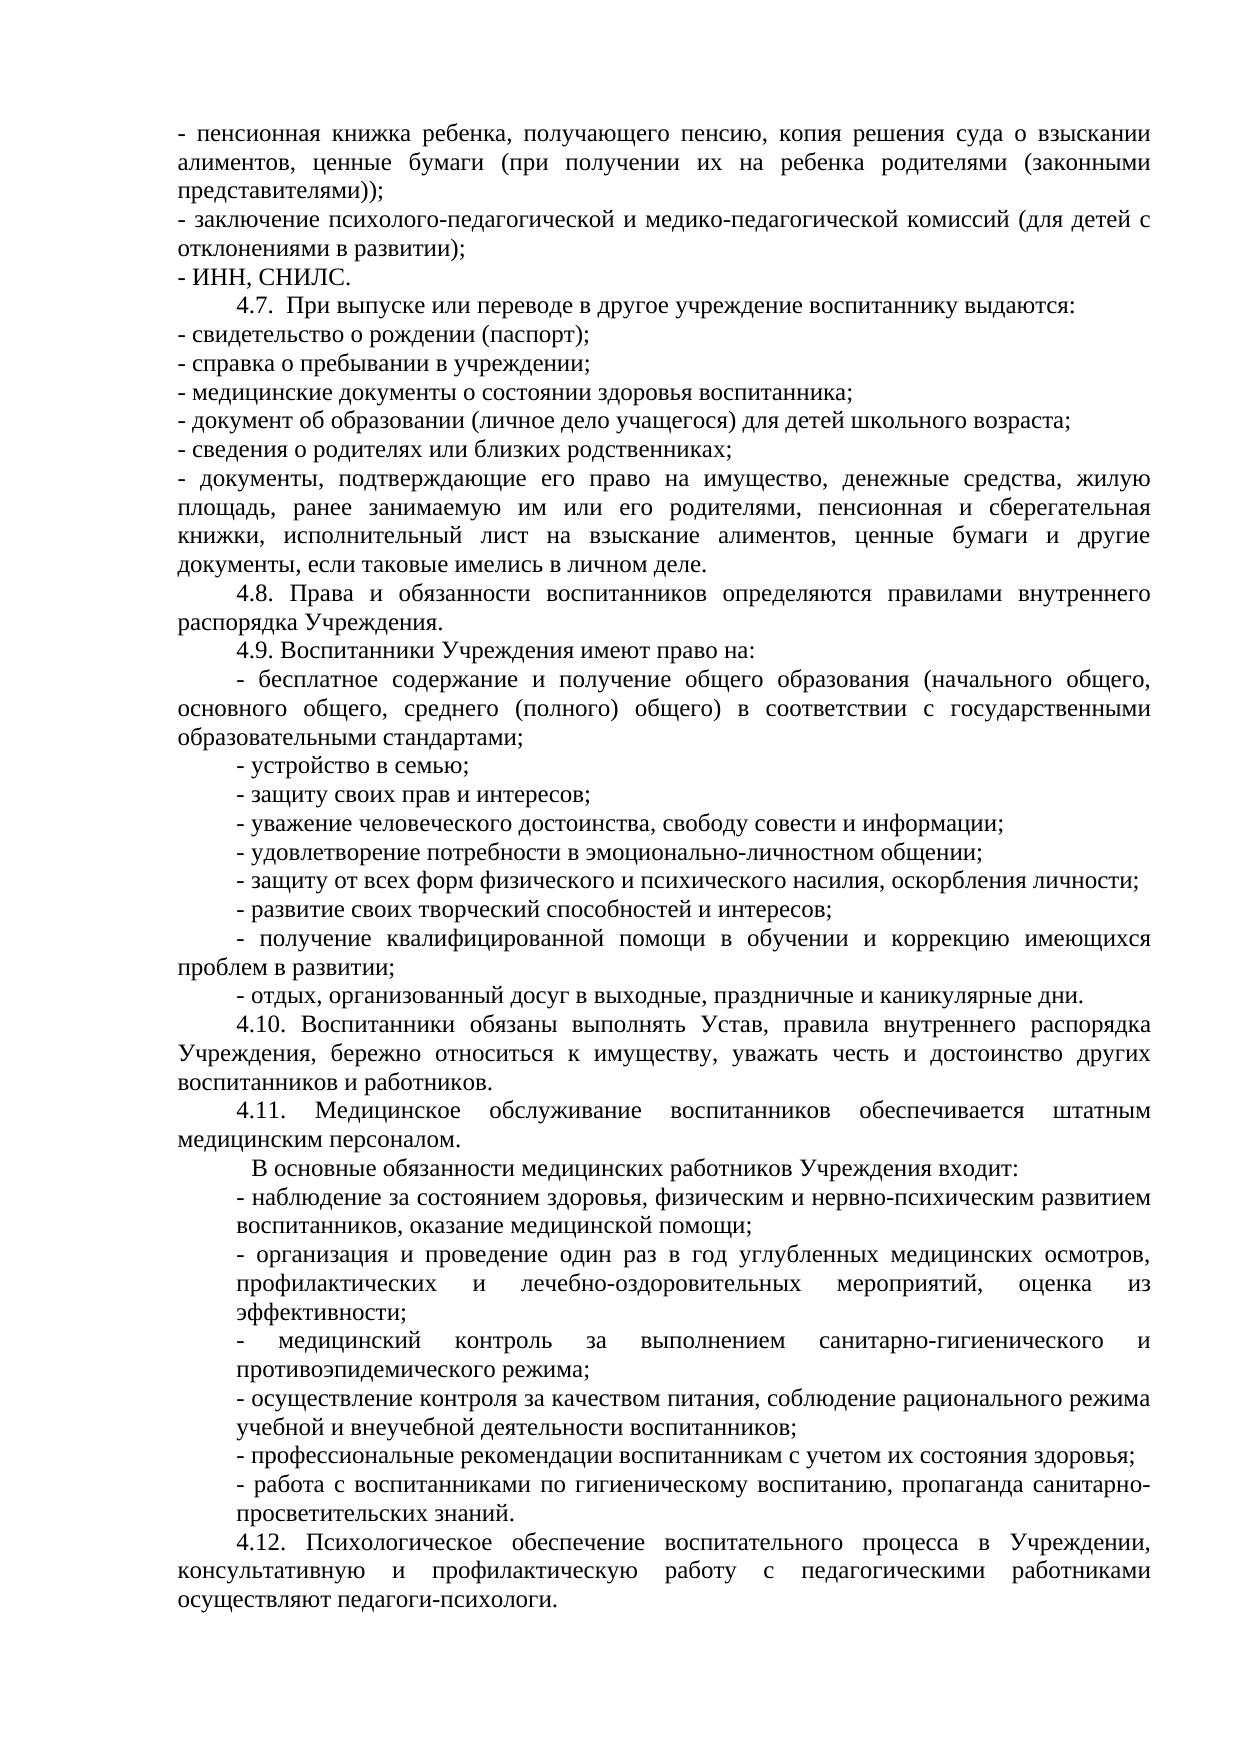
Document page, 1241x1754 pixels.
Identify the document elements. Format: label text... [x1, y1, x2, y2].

text - отдых, организованный досуг в выходные, праздничные и каникулярные дни. [177, 981, 1152, 1009]
text 4.9. Воспитанники Учреждения имеют право на: [177, 636, 1152, 664]
text - сведения о родителях или близких родственниках; [177, 434, 1152, 463]
text - развитие своих творческий способностей и интересов; [177, 894, 1152, 923]
text В основные обязанности медицинских работников Учреждения входит: [177, 1153, 1152, 1182]
text - уважение человеческого достоинства, свободу совести и информации; [177, 808, 1152, 837]
text - документы, подтверждающие его право на имущество, денежные средства, жилую площадь, ранее занимаемую им или его родителями, пенсионная и сберегательная книжки, исполнительный лист на взыскание алиментов, ценные бумаги и другие документы, если таковые имелись в личном деле. [177, 463, 1152, 578]
text - ИНН, СНИЛС. [177, 262, 1152, 291]
text - защиту от всех форм физического и психического насилия, оскорбления личности; [177, 866, 1152, 894]
text - заключение психолого-педагогической и медико-педагогической комиссий (для детей с отклонениями в развитии); [177, 204, 1152, 262]
text - профессиональные рекомендации воспитанникам с учетом их состояния здоровья; [177, 1441, 1152, 1469]
text - защиту своих прав и интересов; [177, 779, 1152, 808]
text - документ об образовании (личное дело учащегося) для детей школьного возраста; [177, 406, 1152, 434]
text - работа с воспитанниками по гигиеническому воспитанию, пропаганда санитарно-просветительских знаний. [236, 1469, 1152, 1527]
text - устройство в семью; [177, 751, 1152, 779]
text - бесплатное содержание и получение общего образования (начального общего, основного общего, среднего (полного) общего) в соответствии с государственными образовательными стандартами; [177, 664, 1152, 751]
text 4.11. Медицинское обслуживание воспитанников обеспечивается штатным медицинским персоналом. [177, 1096, 1152, 1153]
text - организация и проведение один раз в год углубленных медицинских осмотров, профилактических и лечебно-оздоровительных мероприятий, оценка из эффективности; [236, 1239, 1152, 1326]
text - пенсионная книжка ребенка, получающего пенсию, копия решения суда о взыскании алиментов, ценные бумаги (при получении их на ребенка родителями (законными представителями)); [177, 118, 1152, 204]
text - медицинский контроль за выполнением санитарно-гигиенического и противоэпидемического режима; [236, 1326, 1152, 1383]
text - справка о пребывании в учреждении; [177, 348, 1152, 377]
text 4.8. Права и обязанности воспитанников определяются правилами внутреннего распорядка Учреждения. [177, 578, 1152, 636]
text - осуществление контроля за качеством питания, соблюдение рационального режима учебной и внеучебной деятельности воспитанников; [236, 1383, 1152, 1441]
text 4.10. Воспитанники обязаны выполнять Устав, правила внутреннего распорядка Учреждения, бережно относиться к имуществу, уважать честь и достоинство других воспитанников и работников. [177, 1009, 1152, 1096]
text 4.7. При выпуске или переводе в другое учреждение воспитаннику выдаются: [177, 291, 1152, 319]
text - наблюдение за состоянием здоровья, физическим и нервно-психическим развитием воспитанников, оказание медицинской помощи; [236, 1182, 1152, 1239]
text - медицинские документы о состоянии здоровья воспитанника; [177, 377, 1152, 406]
text - удовлетворение потребности в эмоционально-личностном общении; [177, 837, 1152, 866]
text - получение квалифицированной помощи в обучении и коррекцию имеющихся проблем в развитии; [177, 923, 1152, 981]
text 4.12. Психологическое обеспечение воспитательного процесса в Учреждении, консультативную и профилактическую работу с педагогическими работниками осуществляют педагоги-психологи. [177, 1527, 1152, 1613]
text - свидетельство о рождении (паспорт); [177, 319, 1152, 348]
